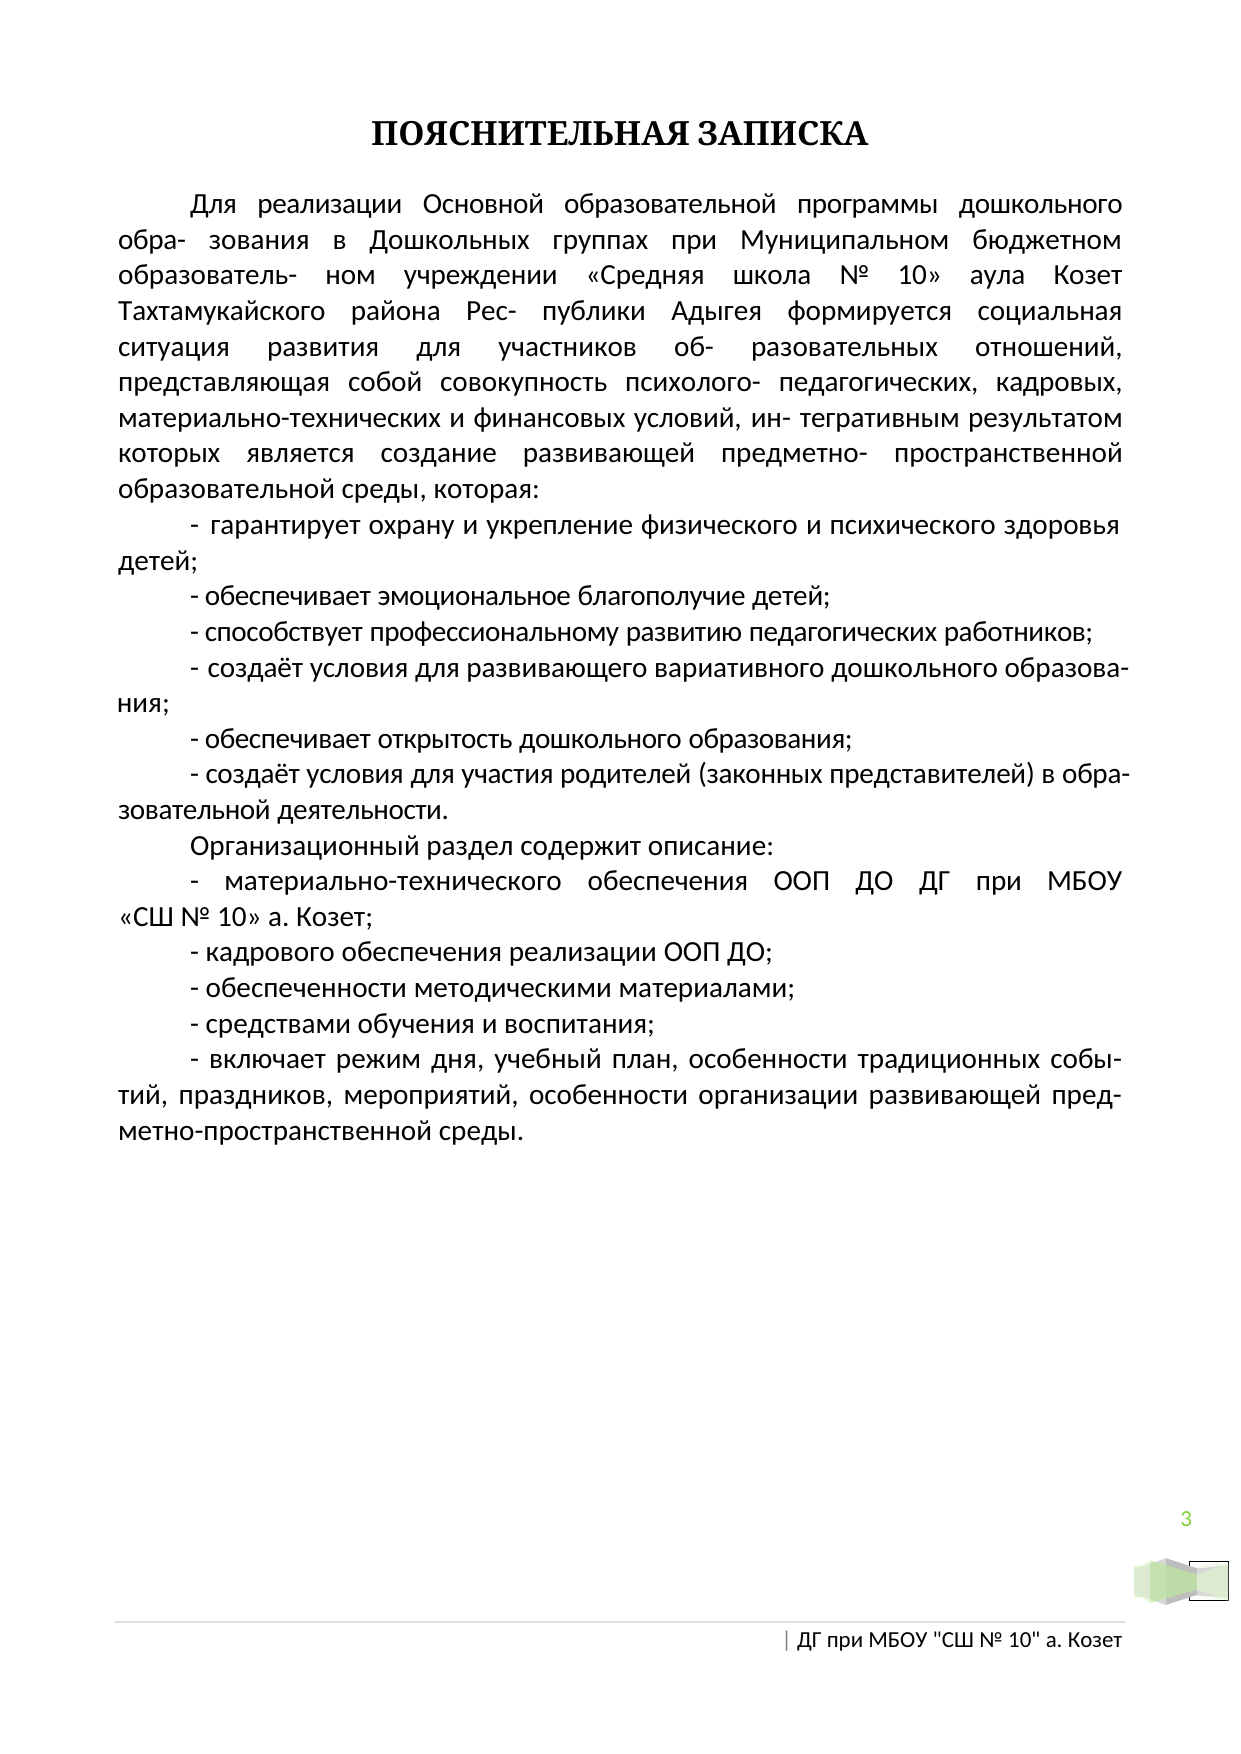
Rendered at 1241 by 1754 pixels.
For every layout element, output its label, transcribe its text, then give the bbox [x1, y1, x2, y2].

list обеспеченности методическими материалами; [190, 969, 1240, 1005]
text ния; [0, 684, 169, 720]
list кадрового обеспечения реализации ООП ДО; [190, 933, 1240, 969]
list включает режим дня, учебный план, особенности традиционных собы- тий, праздников, мероприятий, особенности организации развивающей пред- метно-пространственной среды. [118, 1040, 1123, 1147]
text Для реализации Основной образовательной программы дошкольного обра- зования в Дошкольных группах при Муниципальном бюджетном образователь- ном учреждении «Средняя школа № 10» аула Козет Тахтамукайского района Рес- публики Адыгея формируется социальная ситуация развития для участников об- разовательных отношений, представляющая собой совокупность психолого- педагогических, кадровых, материально-технических и финансовых условий, ин- тегративным результатом которых является создание развивающей предметно- пространственной образовательной среды, которая: [118, 185, 1123, 506]
picture [1190, 1590, 1223, 1600]
list средствами обучения и воспитания; [190, 1005, 1240, 1040]
list создаёт условия для развивающего вариативного дошкольного образова- [190, 649, 1240, 684]
list способствует профессиональному развитию педагогических работников; [190, 613, 1240, 648]
text «СШ № 10» а. Козет; [118, 898, 1240, 933]
list обеспечивает открытость дошкольного образования; [190, 720, 1240, 756]
text 3 [0, 1504, 1192, 1532]
subtitle ПОЯСНИТЕЛЬНАЯ ЗАПИСКА [117, 116, 1123, 154]
list материально-технического обеспечения ООП ДО ДГ при МБОУ [190, 862, 1240, 898]
list обеспечивает эмоциональное благополучие детей; [190, 577, 1240, 613]
table_cell [1197, 1563, 1228, 1600]
list гарантирует охрану и укрепление физического и психического здоровья детей; [118, 506, 1122, 577]
list создаёт условия для участия родителей (законных представителей) в обра- [190, 756, 1240, 791]
text Организационный раздел содержит описание: [190, 827, 1240, 862]
text зовательной деятельности. [118, 791, 1240, 827]
picture [1190, 1562, 1228, 1573]
